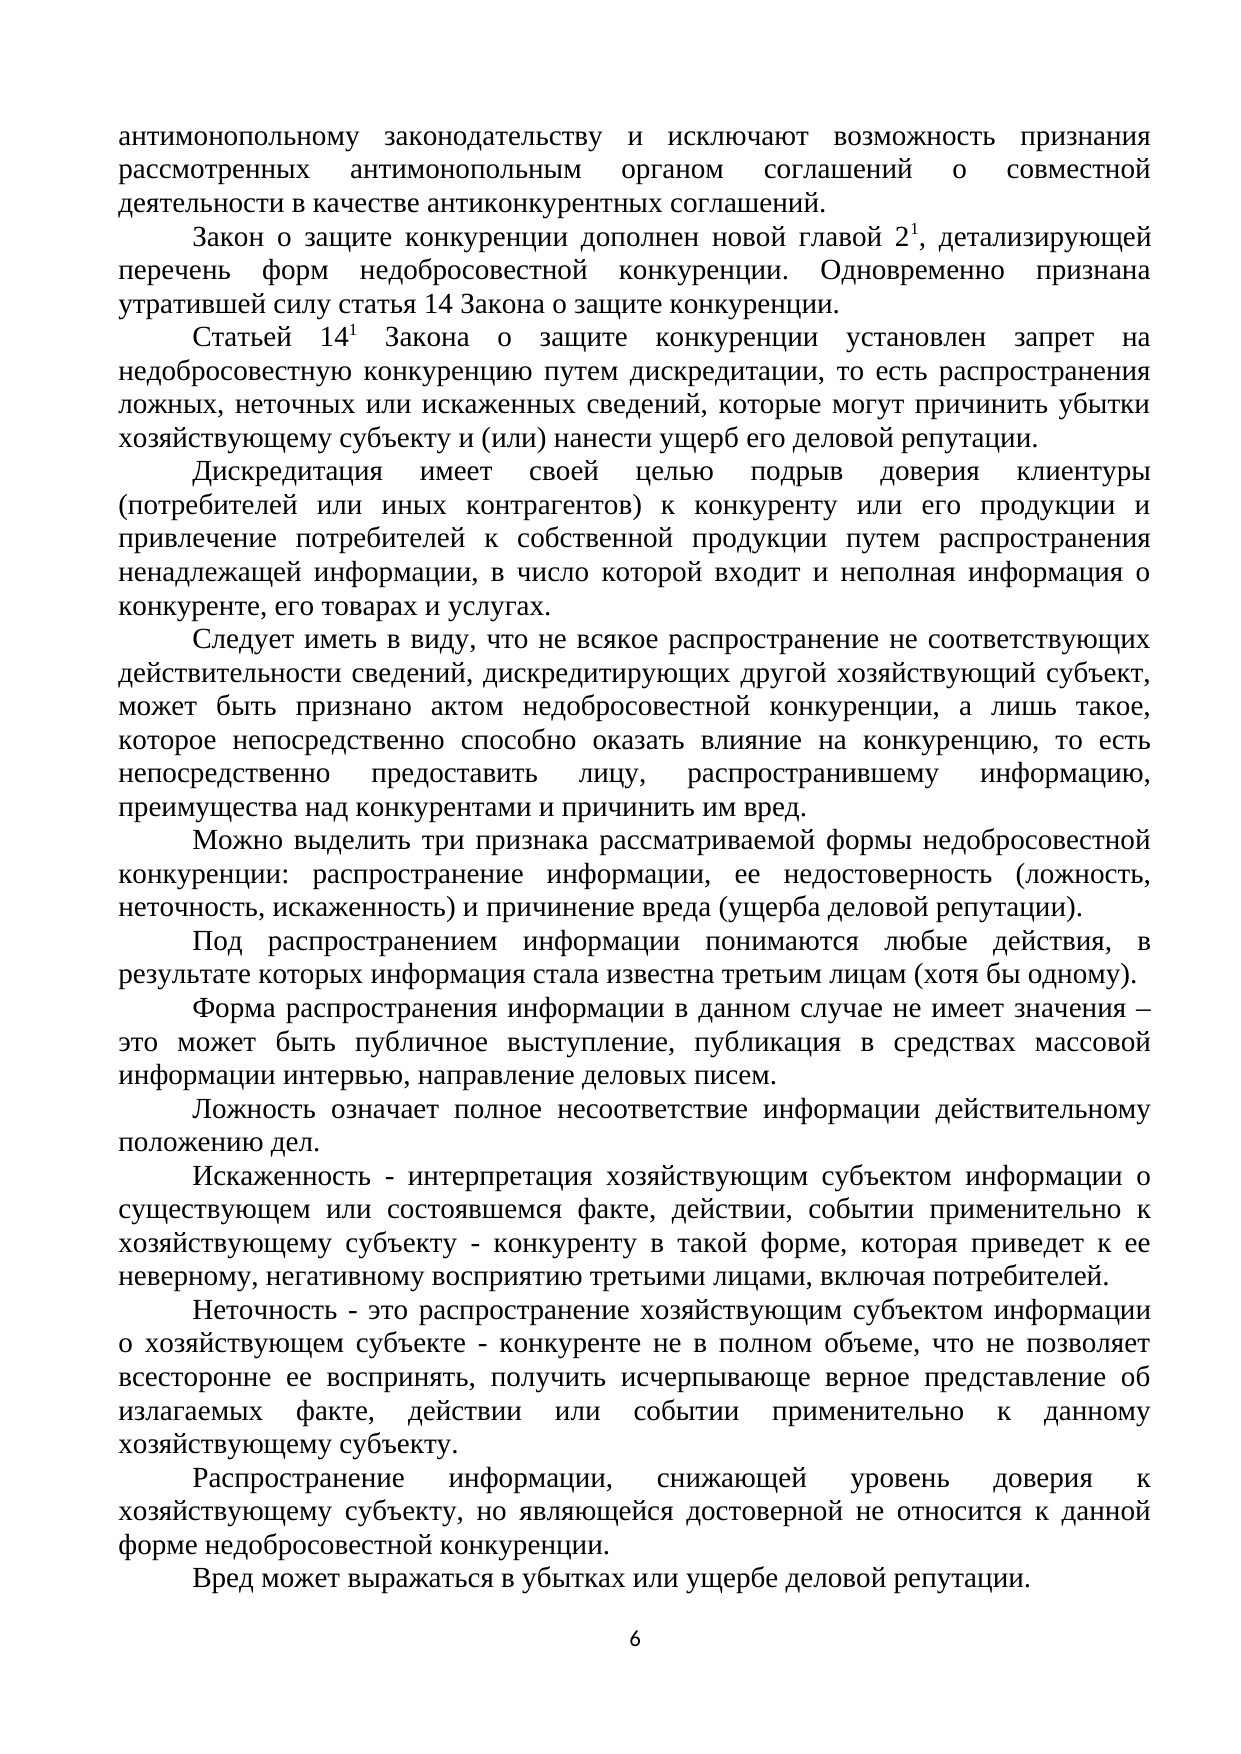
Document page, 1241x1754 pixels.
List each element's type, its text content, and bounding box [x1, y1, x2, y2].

text Можно выделить три признака рассматриваемой формы недобросовестной конкуренции: распространение информации, ее недостоверность (ложность, неточность, искаженность) и причинение вреда (ущерба деловой репутации). [118, 822, 1152, 923]
text Вред может выражаться в убытках или ущербе деловой репутации. [118, 1560, 1152, 1594]
text Форма распространения информации в данном случае не имеет значения – это может быть публичное выступление, публикация в средствах массовой информации интервью, направление деловых писем. [118, 990, 1152, 1091]
text Ложность означает полное несоответствие информации действительному положению дел. [118, 1091, 1152, 1158]
text Следует иметь в виду, что не всякое распространение не соответствующих действительности сведений, дискредитирующих другой хозяйствующий субъект, может быть признано актом недобросовестной конкуренции, а лишь такое, которое непосредственно способно оказать влияние на конкуренцию, то есть непосредственно предоставить лицу, распространившему информацию, преимущества над конкурентами и причинить им вред. [118, 621, 1152, 822]
text Распространение информации, снижающей уровень доверия к хозяйствующему субъекту, но являющейся достоверной не относится к данной форме недобросовестной конкуренции. [118, 1460, 1152, 1560]
text Закон о защите конкуренции дополнен новой главой 21, детализирующей перечень форм недобросовестной конкуренции. Одновременно признана утратившей силу статья 14 Закона о защите конкуренции. [118, 219, 1152, 319]
text Неточность - это распространение хозяйствующим субъектом информации о хозяйствующем субъекте - конкуренте не в полном объеме, что не позволяет всесторонне ее воспринять, получить исчерпывающе верное представление об излагаемых факте, действии или событии применительно к данному хозяйствующему субъекту. [118, 1292, 1152, 1460]
text Искаженность - интерпретация хозяйствующим субъектом информации о существующем или состоявшемся факте, действии, событии применительно к хозяйствующему субъекту - конкуренту в такой форме, которая приведет к ее неверному, негативному восприятию третьими лицами, включая потребителей. [118, 1158, 1152, 1292]
text Статьей 141 Закона о защите конкуренции установлен запрет на недобросовестную конкуренцию путем дискредитации, то есть распространения ложных, неточных или искаженных сведений, которые могут причинить убытки хозяйствующему субъекту и (или) нанести ущерб его деловой репутации. [118, 319, 1152, 453]
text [118, 118, 1152, 219]
text Под распространением информации понимаются любые действия, в результате которых информация стала известна третьим лицам (хотя бы одному). [118, 923, 1152, 990]
text Дискредитация имеет своей целью подрыв доверия клиентуры (потребителей или иных контрагентов) к конкуренту или его продукции и привлечение потребителей к собственной продукции путем распространения ненадлежащей информации, в число которой входит и неполная информация о конкуренте, его товарах и услугах. [118, 453, 1152, 621]
